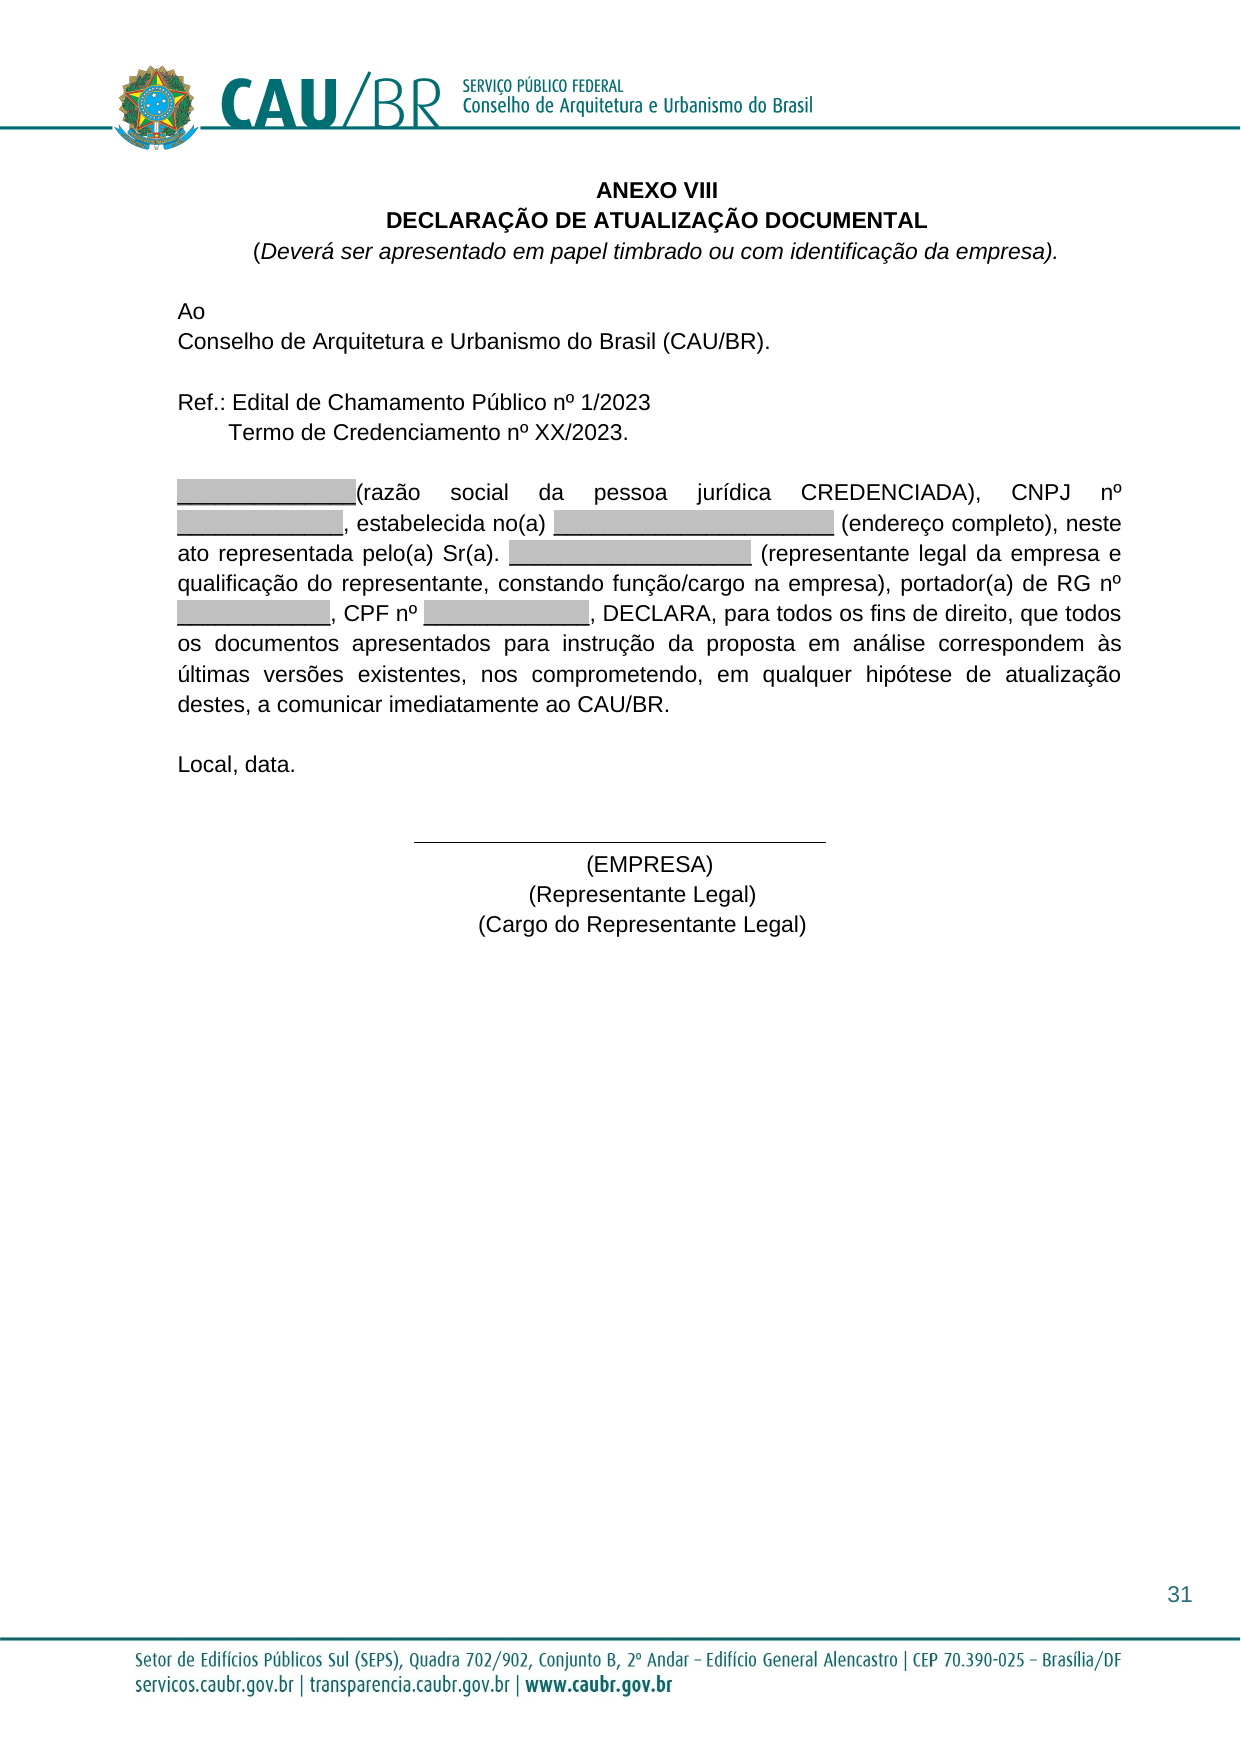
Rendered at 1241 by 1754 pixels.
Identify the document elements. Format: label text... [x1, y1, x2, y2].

text ANEXO VIII [192, 177, 1122, 203]
picture [0, 1632, 1241, 1751]
text Ref.: Edital de Chamamento Público nº 1/2023 [177, 389, 1122, 415]
text (Representante Legal) [162, 881, 1122, 907]
text (Cargo do Representante Legal) [162, 911, 1122, 937]
text DECLARAÇÃO DE ATUALIZAÇÃO DOCUMENTAL [192, 207, 1122, 234]
text (EMPRESA) [177, 842, 1122, 877]
picture [0, 0, 1241, 178]
text Local, data. [177, 751, 1122, 777]
text Conselho de Arquitetura e Urbanismo do Brasil (CAU/BR). [177, 328, 1122, 354]
text Termo de Credenciamento nº XX/2023. [177, 419, 1122, 445]
text ______________(razão social da pessoa jurídica CREDENCIADA), CNPJ nº _____________, estabelecida no(a) ______________________ (endereço completo), neste ato representada pelo(a) Sr(a). ___________________ (representante legal da empresa e qualificação do representante, constando função/cargo na empresa), portador(a) de RG nº ____________, CPF nº _____________, DECLARA, para todos os fins de direito, que todos os documentos apresentados para instrução da proposta em análise correspondem às últimas versões existentes, nos comprometendo, em qualquer hipótese de atualização destes, a comunicar imediatamente ao CAU/BR. [177, 479, 1122, 717]
text Ao [177, 298, 1122, 324]
text (Deverá ser apresentado em papel timbrado ou com identificação da empresa). [192, 238, 1122, 264]
